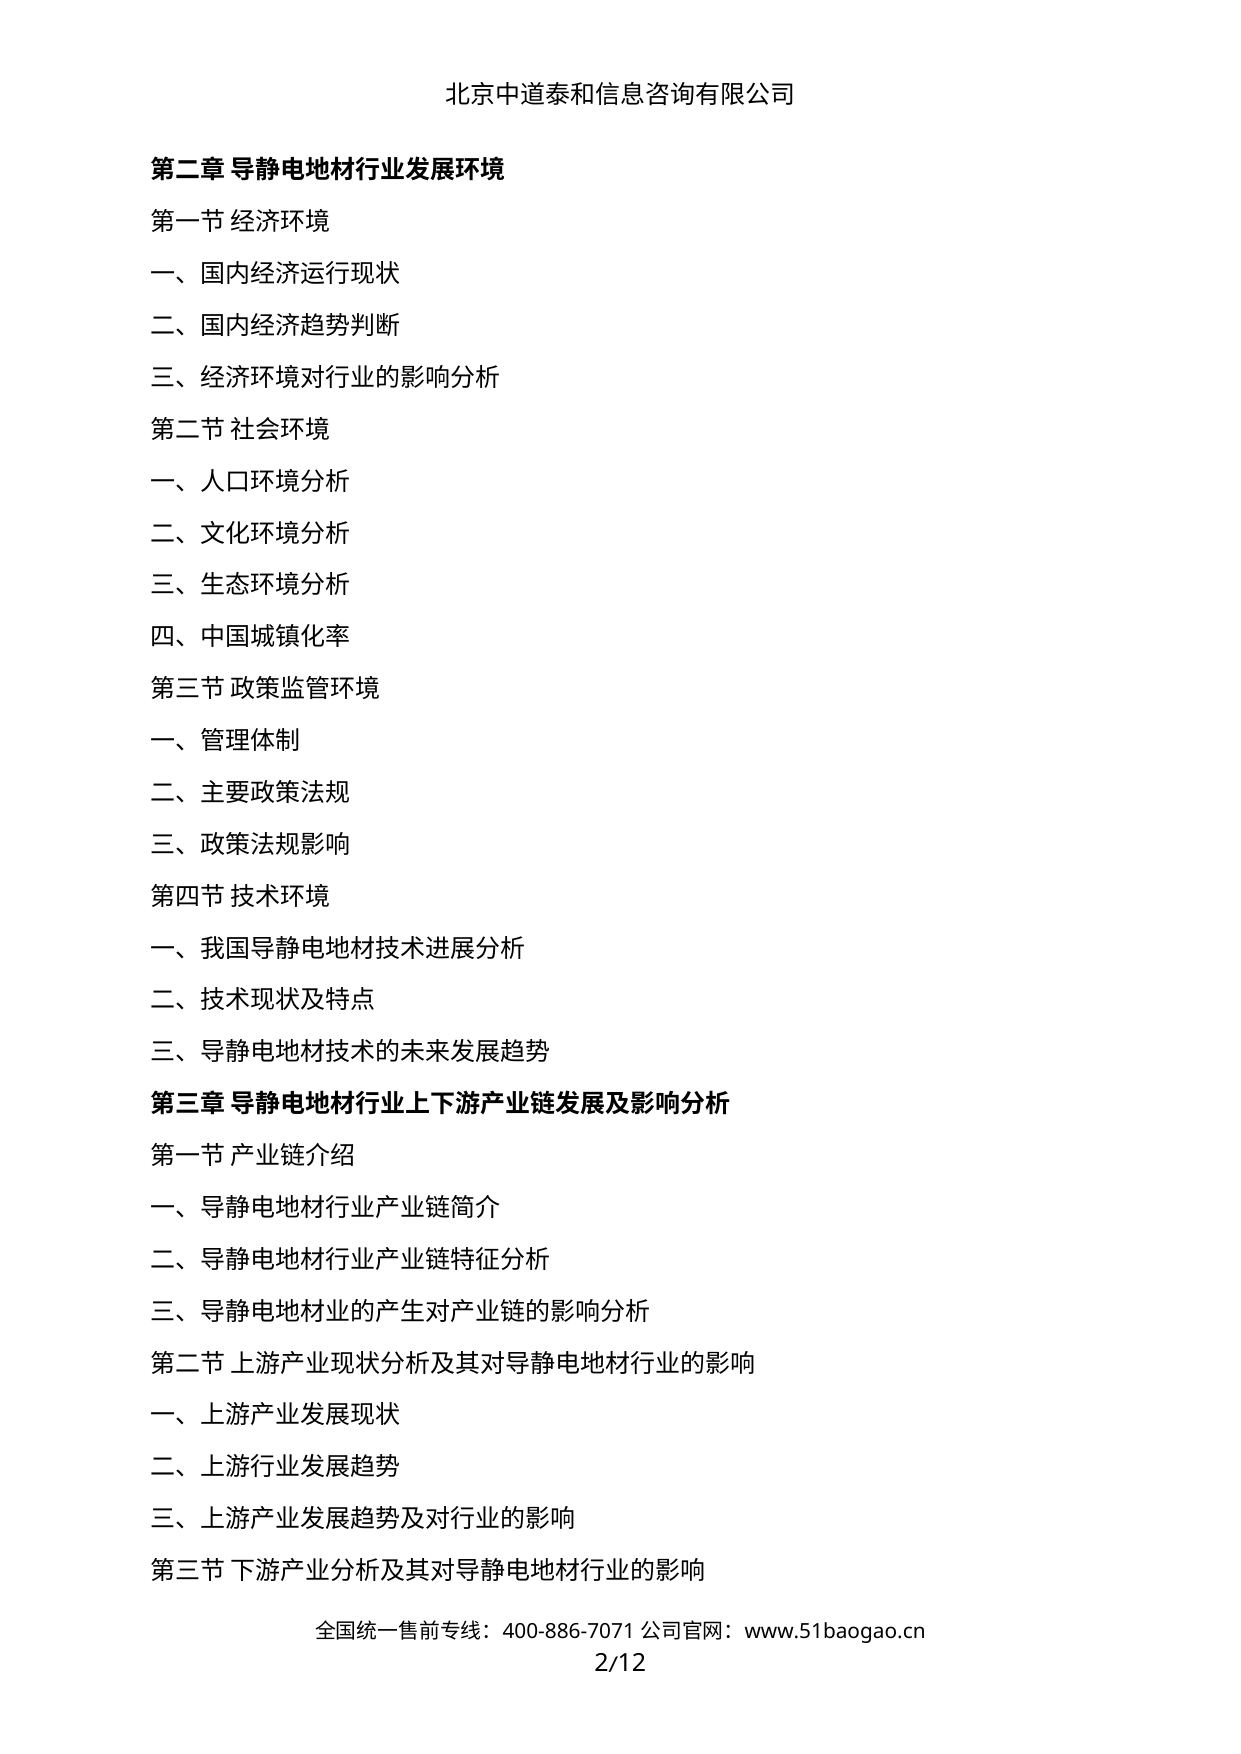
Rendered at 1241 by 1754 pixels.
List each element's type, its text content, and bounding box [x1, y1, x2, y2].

text 三、上游产业发展趋势及对行业的影响 [150, 1499, 1090, 1535]
text 第一节 经济环境 [150, 202, 1090, 238]
text 三、经济环境对行业的影响分析 [150, 357, 1090, 394]
text 第一节 产业链介绍 [150, 1136, 1090, 1172]
text 三、导静电地材业的产生对产业链的影响分析 [150, 1291, 1090, 1327]
text 四、中国城镇化率 [150, 617, 1090, 653]
text 一、国内经济运行现状 [150, 254, 1090, 290]
text 一、上游产业发展现状 [150, 1395, 1090, 1431]
text 第三节 政策监管环境 [150, 669, 1090, 705]
text 一、我国导静电地材技术进展分析 [150, 928, 1090, 964]
text 二、导静电地材行业产业链特征分析 [150, 1239, 1090, 1276]
text 第三章 导静电地材行业上下游产业链发展及影响分析 [150, 1084, 1090, 1120]
text 第二节 上游产业现状分析及其对导静电地材行业的影响 [150, 1343, 1090, 1379]
text 二、国内经济趋势判断 [150, 306, 1090, 342]
text 第二节 社会环境 [150, 409, 1090, 446]
text 三、生态环境分析 [150, 565, 1090, 601]
text 一、人口环境分析 [150, 461, 1090, 497]
text 第二章 导静电地材行业发展环境 [150, 150, 1090, 186]
text 三、导静电地材技术的未来发展趋势 [150, 1032, 1090, 1068]
text 二、文化环境分析 [150, 513, 1090, 549]
text 一、导静电地材行业产业链简介 [150, 1187, 1090, 1224]
text 一、管理体制 [150, 721, 1090, 757]
text 第四节 技术环境 [150, 876, 1090, 912]
text 第三节 下游产业分析及其对导静电地材行业的影响 [150, 1551, 1090, 1587]
text 二、上游行业发展趋势 [150, 1447, 1090, 1483]
text 三、政策法规影响 [150, 824, 1090, 861]
text 二、主要政策法规 [150, 772, 1090, 809]
text 二、技术现状及特点 [150, 980, 1090, 1016]
